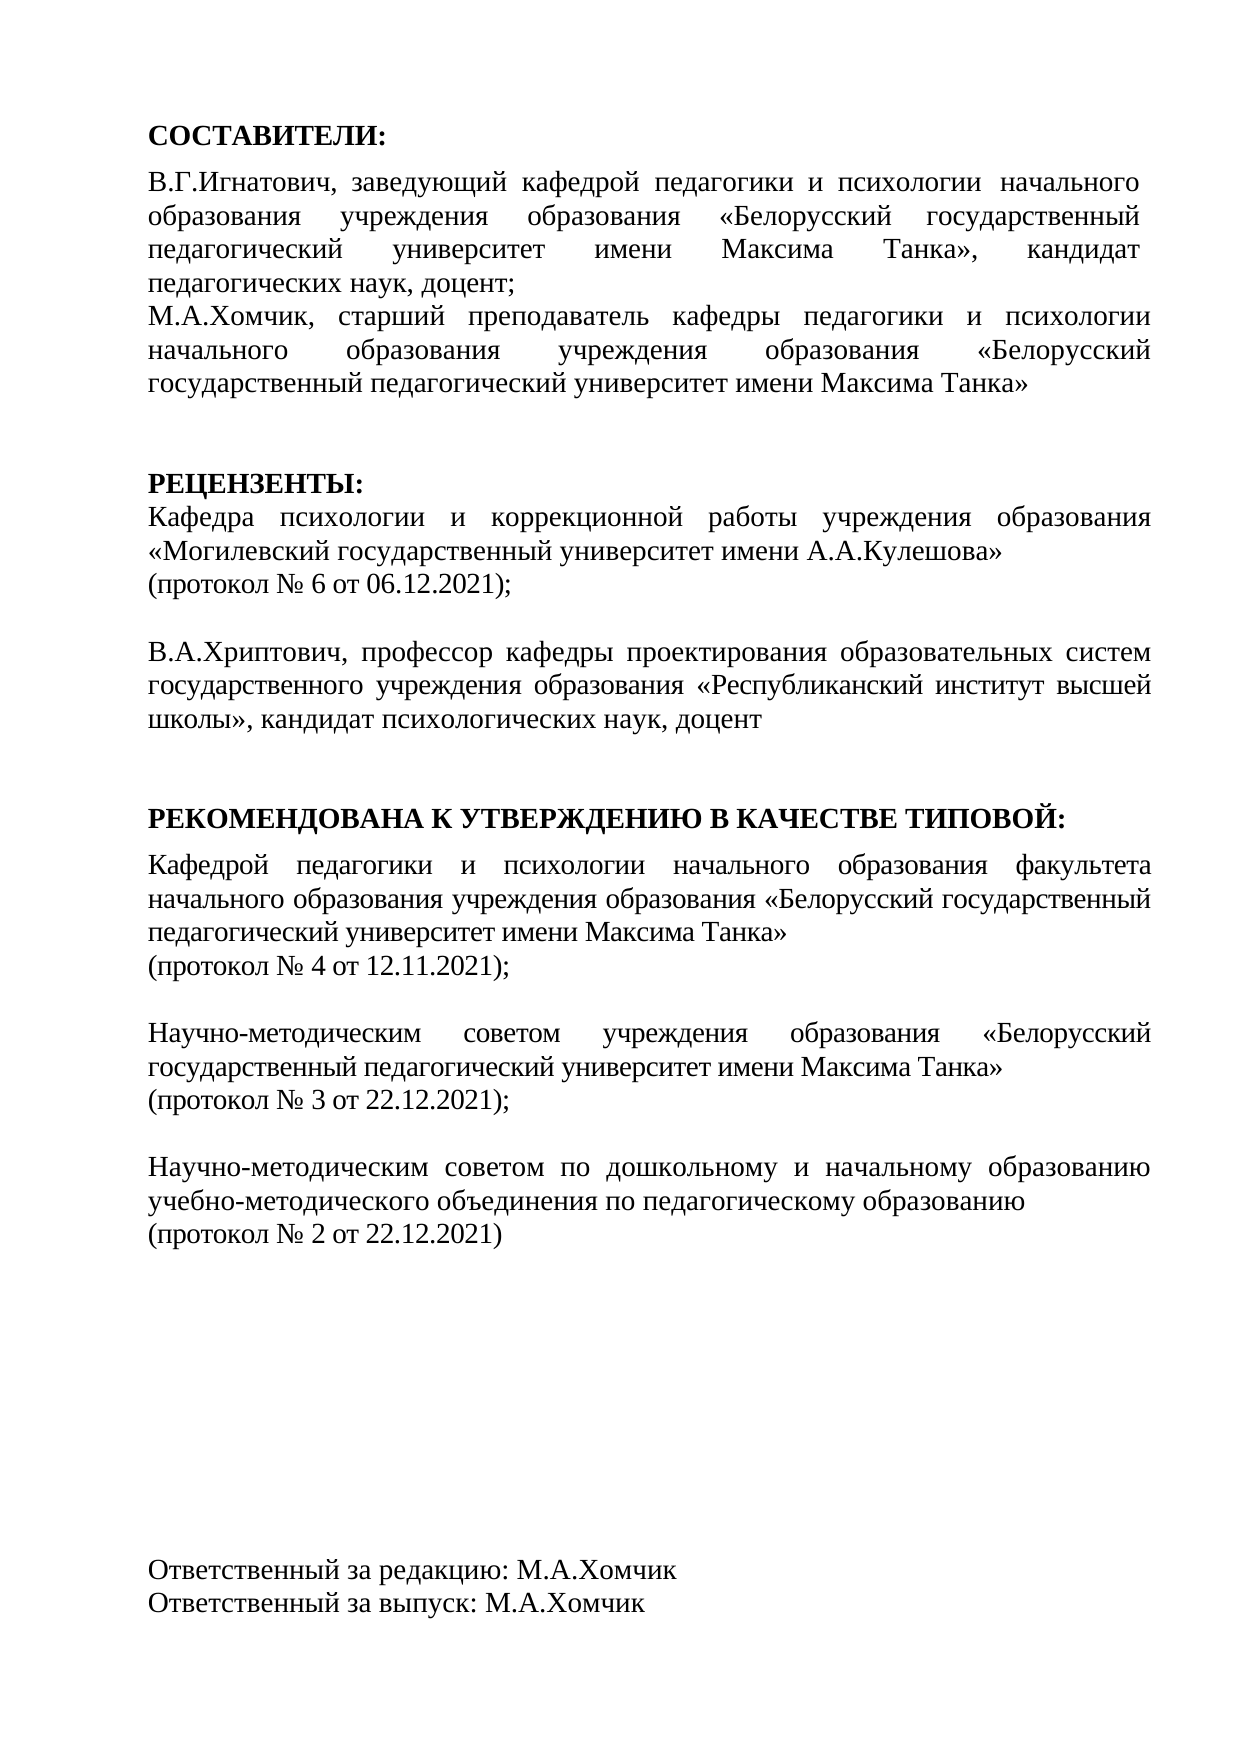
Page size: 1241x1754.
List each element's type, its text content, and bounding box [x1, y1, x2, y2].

text (протокол № 6 от 06.12.2021); [148, 567, 1152, 600]
text (протокол № 2 от 22.12.2021) [148, 1216, 1152, 1250]
text РЕКОМЕНДОВАНА К УТВЕРЖДЕНИЮ В КАЧЕСТВЕ ТИПОВОЙ: [148, 801, 1152, 835]
text Научно-методическим советом по дошкольному и начальному образованию учебно-методического объединения по педагогическому образованию [148, 1149, 1152, 1216]
text (протокол № 4 от 12.11.2021); [148, 948, 1152, 982]
text Научно-методическим советом учреждения образования «Белорусский государственный педагогический университет имени Максима Танка» [148, 1015, 1152, 1082]
text В.Г.Игнатович, заведующий кафедрой педагогики и психологии начального образования учреждения образования «Белорусский государственный педагогический университет имени Максима Танка», кандидат педагогических наук, доцент; [148, 164, 1140, 298]
text РЕЦЕНЗЕНТЫ: [148, 466, 1152, 499]
text СОСТАВИТЕЛИ: [148, 118, 1152, 152]
text Кафедра психологии и коррекционной работы учреждения образования «Могилевский государственный университет имени А.А.Кулешова» [148, 499, 1152, 567]
text (протокол № 3 от 22.12.2021); [148, 1082, 1152, 1116]
text В.А.Хриптович, профессор кафедры проектирования образовательных систем государственного учреждения образования «Республиканский институт высшей школы», кандидат психологических наук, доцент [148, 634, 1152, 734]
text Ответственный за выпуск: М.А.Хомчик [148, 1585, 1152, 1619]
text Ответственный за редакцию: М.А.Хомчик [148, 1552, 1152, 1585]
text М.А.Хомчик, старший преподаватель кафедры педагогики и психологии начального образования учреждения образования «Белорусский государственный педагогический университет имени Максима Танка» [148, 298, 1152, 399]
text Кафедрой педагогики и психологии начального образования факультета начального образования учреждения образования «Белорусский государственный педагогический университет имени Максима Танка» [148, 847, 1152, 948]
